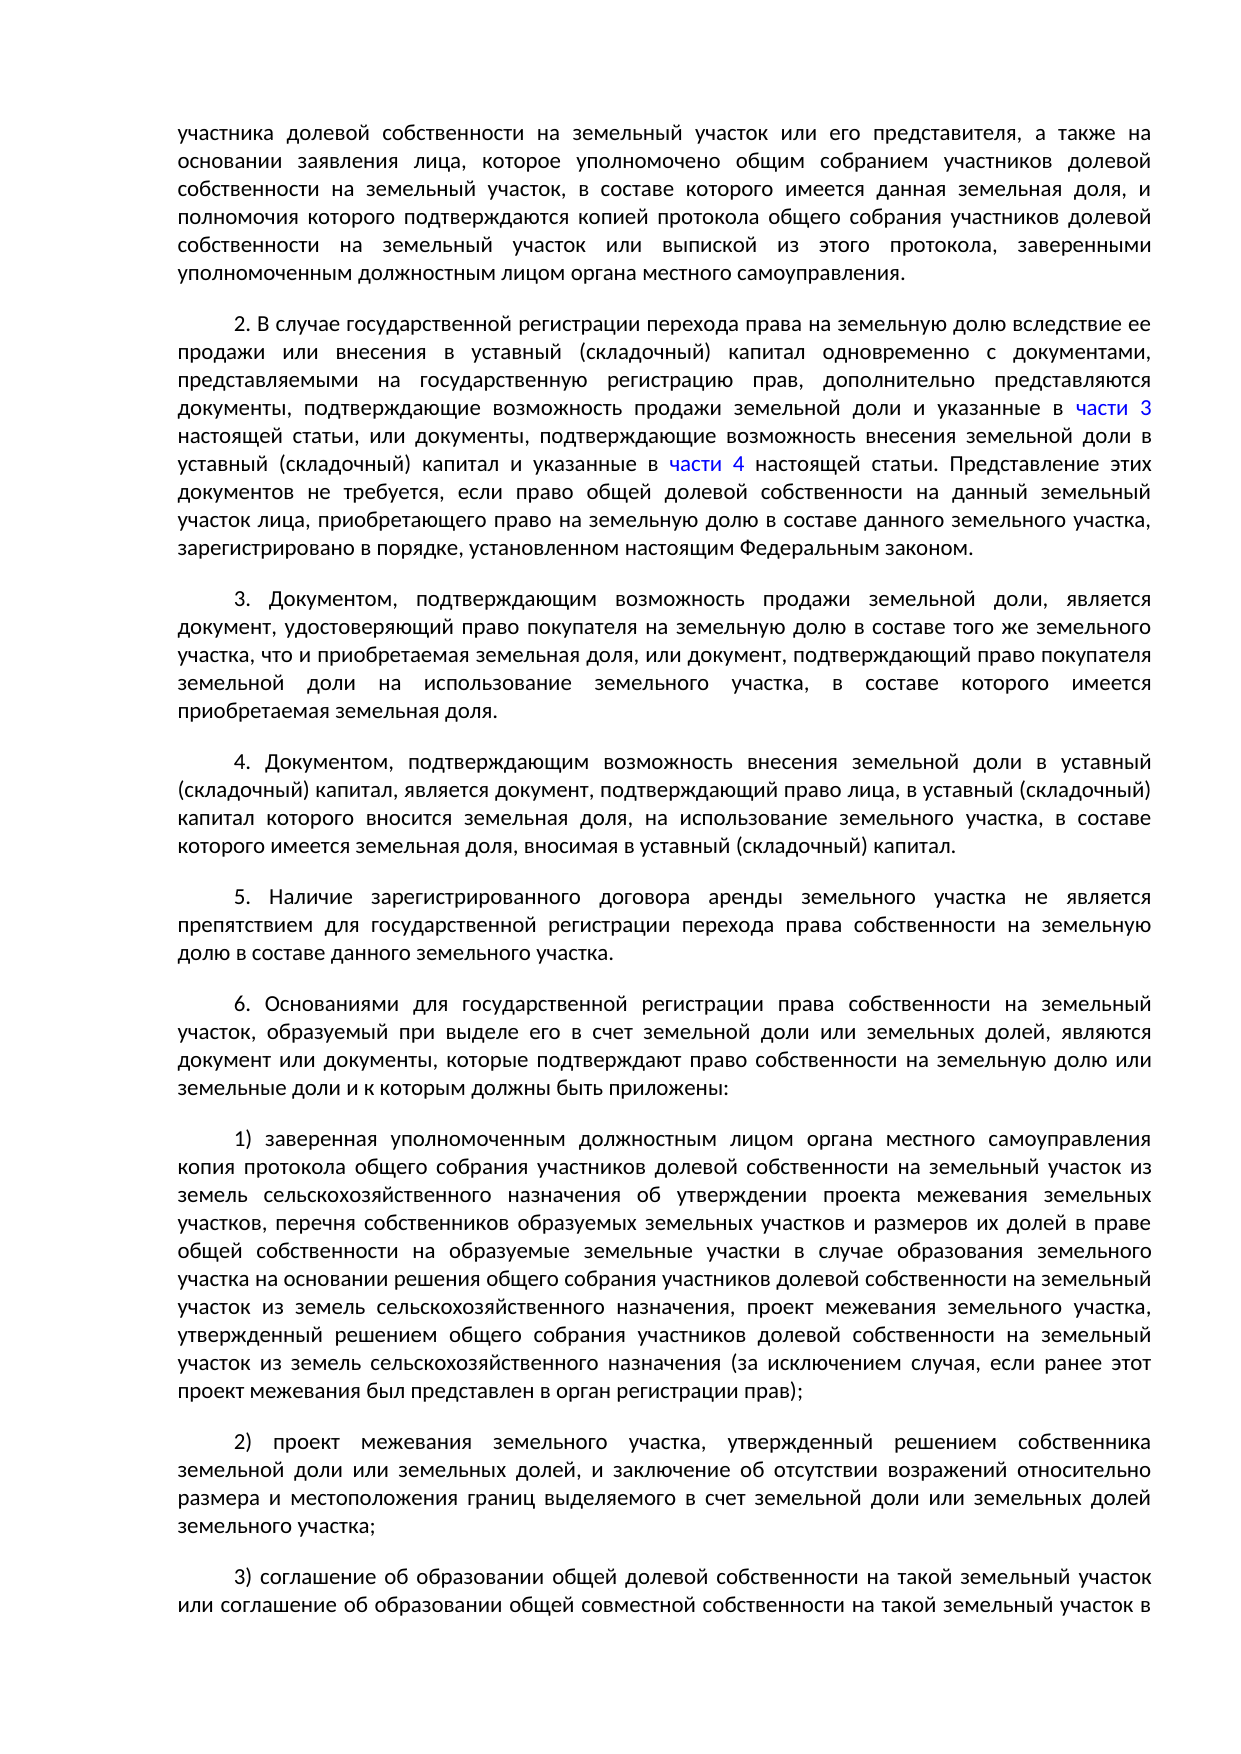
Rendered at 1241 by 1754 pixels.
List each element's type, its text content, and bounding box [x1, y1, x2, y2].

text 2. В случае государственной регистрации перехода права на земельную долю вследствие ее продажи или внесения в уставный (складочный) капитал одновременно с документами, представляемыми на государственную регистрацию прав, дополнительно представляются документы, подтверждающие возможность продажи земельной доли и указанные в части 3 настоящей статьи, или документы, подтверждающие возможность внесения земельной доли в уставный (складочный) капитал и указанные в части 4 настоящей статьи. Представление этих документов не требуется, если право общей долевой собственности на данный земельный участок лица, приобретающего право на земельную долю в составе данного земельного участка, зарегистрировано в порядке, установленном настоящим Федеральным законом. [177, 309, 1152, 561]
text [177, 118, 1152, 286]
text 3. Документом, подтверждающим возможность продажи земельной доли, является документ, удостоверяющий право покупателя на земельную долю в составе того же земельного участка, что и приобретаемая земельная доля, или документ, подтверждающий право покупателя земельной доли на использование земельного участка, в составе которого имеется приобретаемая земельная доля. [177, 584, 1152, 724]
text 4. Документом, подтверждающим возможность внесения земельной доли в уставный (складочный) капитал, является документ, подтверждающий право лица, в уставный (складочный) капитал которого вносится земельная доля, на использование земельного участка, в составе которого имеется земельная доля, вносимая в уставный (складочный) капитал. [177, 747, 1152, 859]
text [177, 1562, 1152, 1618]
text 1) заверенная уполномоченным должностным лицом органа местного самоуправления копия протокола общего собрания участников долевой собственности на земельный участок из земель сельскохозяйственного назначения об утверждении проекта межевания земельных участков, перечня собственников образуемых земельных участков и размеров их долей в праве общей собственности на образуемые земельные участки в случае образования земельного участка на основании решения общего собрания участников долевой собственности на земельный участок из земель сельскохозяйственного назначения, проект межевания земельного участка, утвержденный решением общего собрания участников долевой собственности на земельный участок из земель сельскохозяйственного назначения (за исключением случая, если ранее этот проект межевания был представлен в орган регистрации прав); [177, 1124, 1152, 1404]
text 2) проект межевания земельного участка, утвержденный решением собственника земельной доли или земельных долей, и заключение об отсутствии возражений относительно размера и местоположения границ выделяемого в счет земельной доли или земельных долей земельного участка; [177, 1427, 1152, 1539]
text 5. Наличие зарегистрированного договора аренды земельного участка не является препятствием для государственной регистрации перехода права собственности на земельную долю в составе данного земельного участка. [177, 882, 1152, 966]
text 6. Основаниями для государственной регистрации права собственности на земельный участок, образуемый при выделе его в счет земельной доли или земельных долей, являются документ или документы, которые подтверждают право собственности на земельную долю или земельные доли и к которым должны быть приложены: [177, 989, 1152, 1101]
